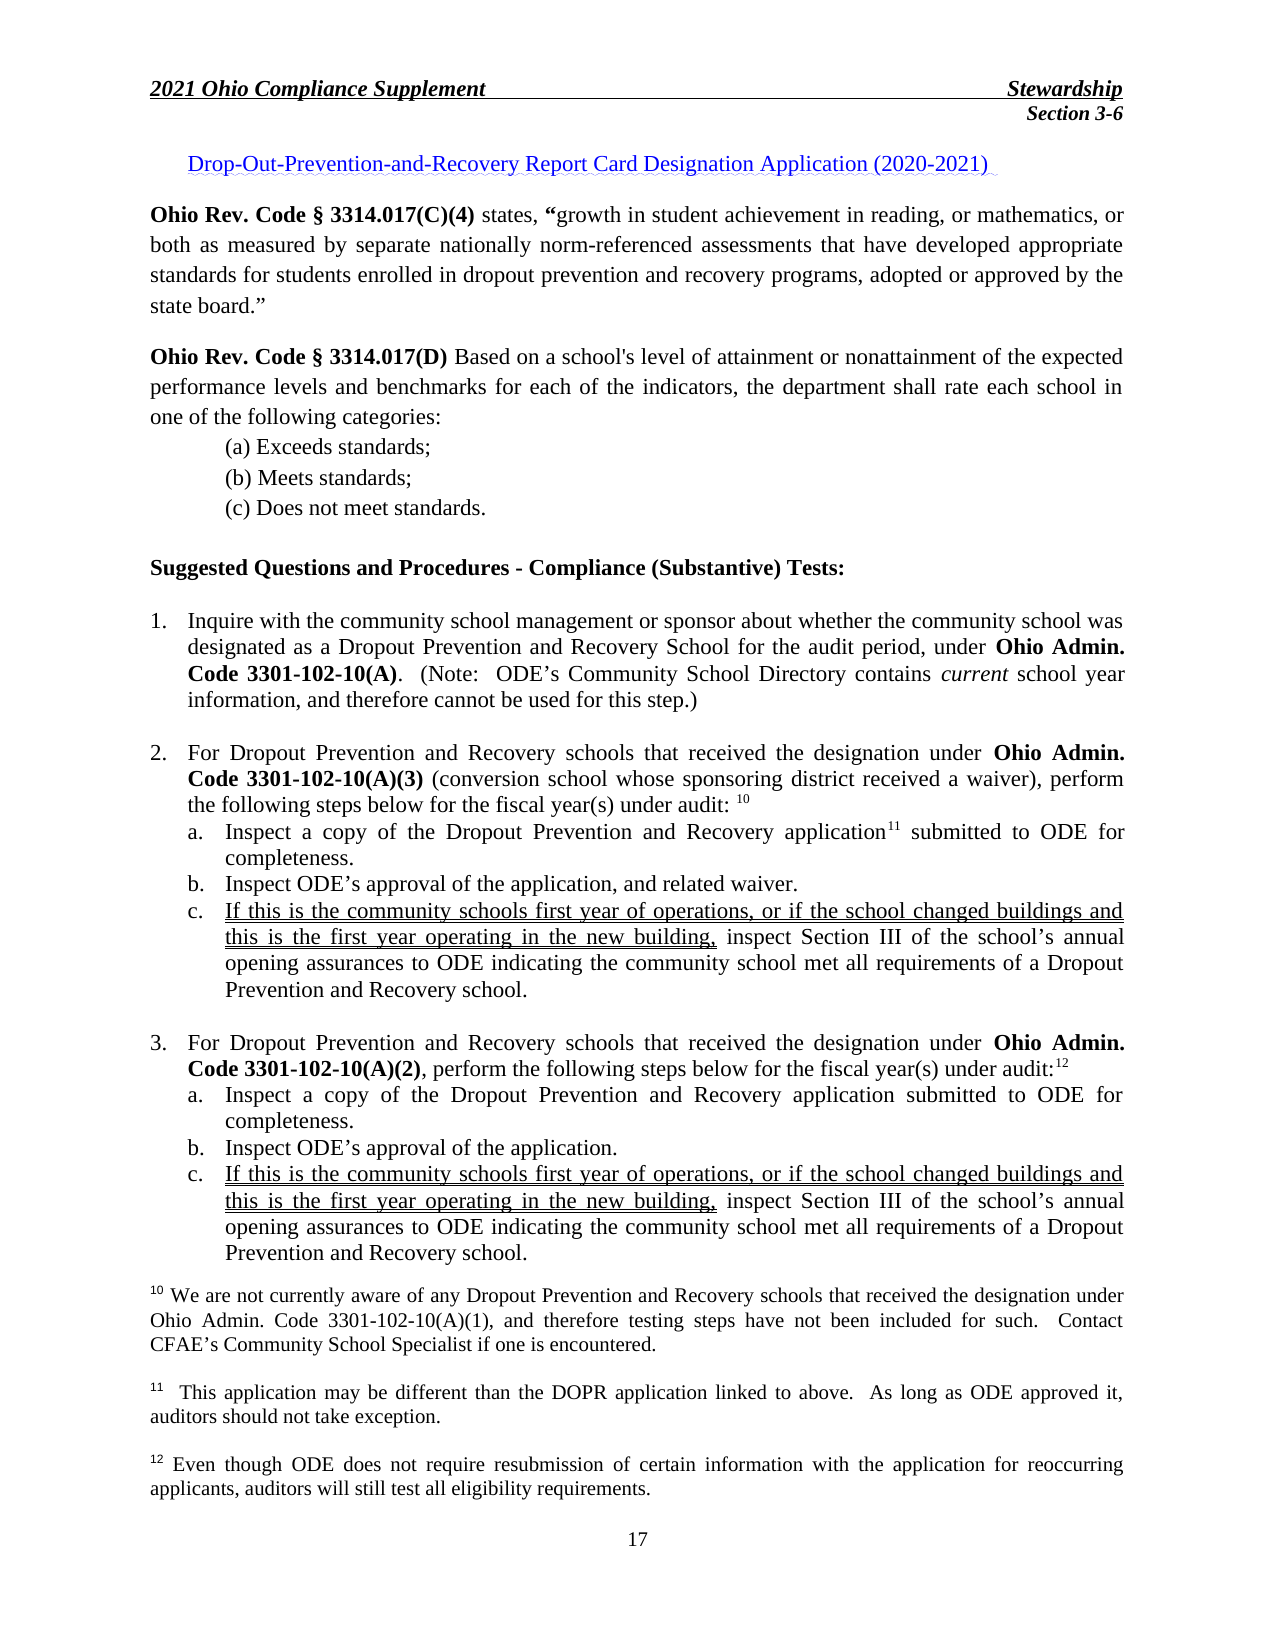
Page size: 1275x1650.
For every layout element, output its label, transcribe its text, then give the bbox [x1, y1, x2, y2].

list Inquire with the community school management or sponsor about whether the community school was designated as a Dropout Prevention and Recovery School for the audit period, under Ohio Admin. Code 3301-102-10(A). (Note: ODE’s Community School Directory contains current school year information, and therefore cannot be used for this step.) [150, 607, 1125, 712]
text (a) Exceeds standards; [225, 433, 1125, 460]
text Ohio Rev. Code § 3314.017(D) Based on a school's level of attainment or nonattainment of the expected performance levels and benchmarks for each of the indicators, the department shall rate each school in one of the following categories: [150, 343, 1125, 429]
list For Dropout Prevention and Recovery schools that received the designation under Ohio Admin. Code 3301-102-10(A)(3) (conversion school whose sponsoring district received a waiver), perform the following steps below for the fiscal year(s) under audit: [150, 739, 1125, 818]
text Ohio Rev. Code § 3314.017(C)(4) states, “growth in student achievement in reading, or mathematics, or both as measured by separate nationally norm-referenced assessments that have developed appropriate standards for students enrolled in dropout prevention and recovery programs, adopted or approved by the state board.” [150, 201, 1125, 318]
list For Dropout Prevention and Recovery schools that received the designation under Ohio Admin. Code 3301-102-10(A)(2), perform the following steps below for the fiscal year(s) under audit: [150, 1028, 1125, 1081]
text Suggested Questions and Procedures - Compliance (Substantive) Tests: [150, 554, 1125, 581]
list Inspect a copy of the Dropout Prevention and Recovery application submitted to ODE for completeness. [187, 818, 1125, 870]
text (b) Meets standards; [225, 463, 1125, 490]
list If this is the community schools first year of operations, or if the school changed buildings and this is the first year operating in the new building, inspect Section III of the school’s annual opening assurances to ODE indicating the community school met all requirements of a Dropout Prevention and Recovery school. [187, 897, 1125, 1002]
text Drop-Out-Prevention-and-Recovery Report Card Designation Application (2020-2021) [187, 150, 1125, 176]
list Inspect ODE’s approval of the application. [187, 1134, 1125, 1160]
list If this is the community schools first year of operations, or if the school changed buildings and this is the first year operating in the new building, inspect Section III of the school’s annual opening assurances to ODE indicating the community school met all requirements of a Dropout Prevention and Recovery school. [187, 1160, 1125, 1266]
list Inspect a copy of the Dropout Prevention and Recovery application submitted to ODE for completeness. [187, 1081, 1125, 1134]
list Inspect ODE’s approval of the application, and related waiver. [187, 870, 1125, 897]
text (c) Does not meet standards. [225, 494, 1125, 520]
